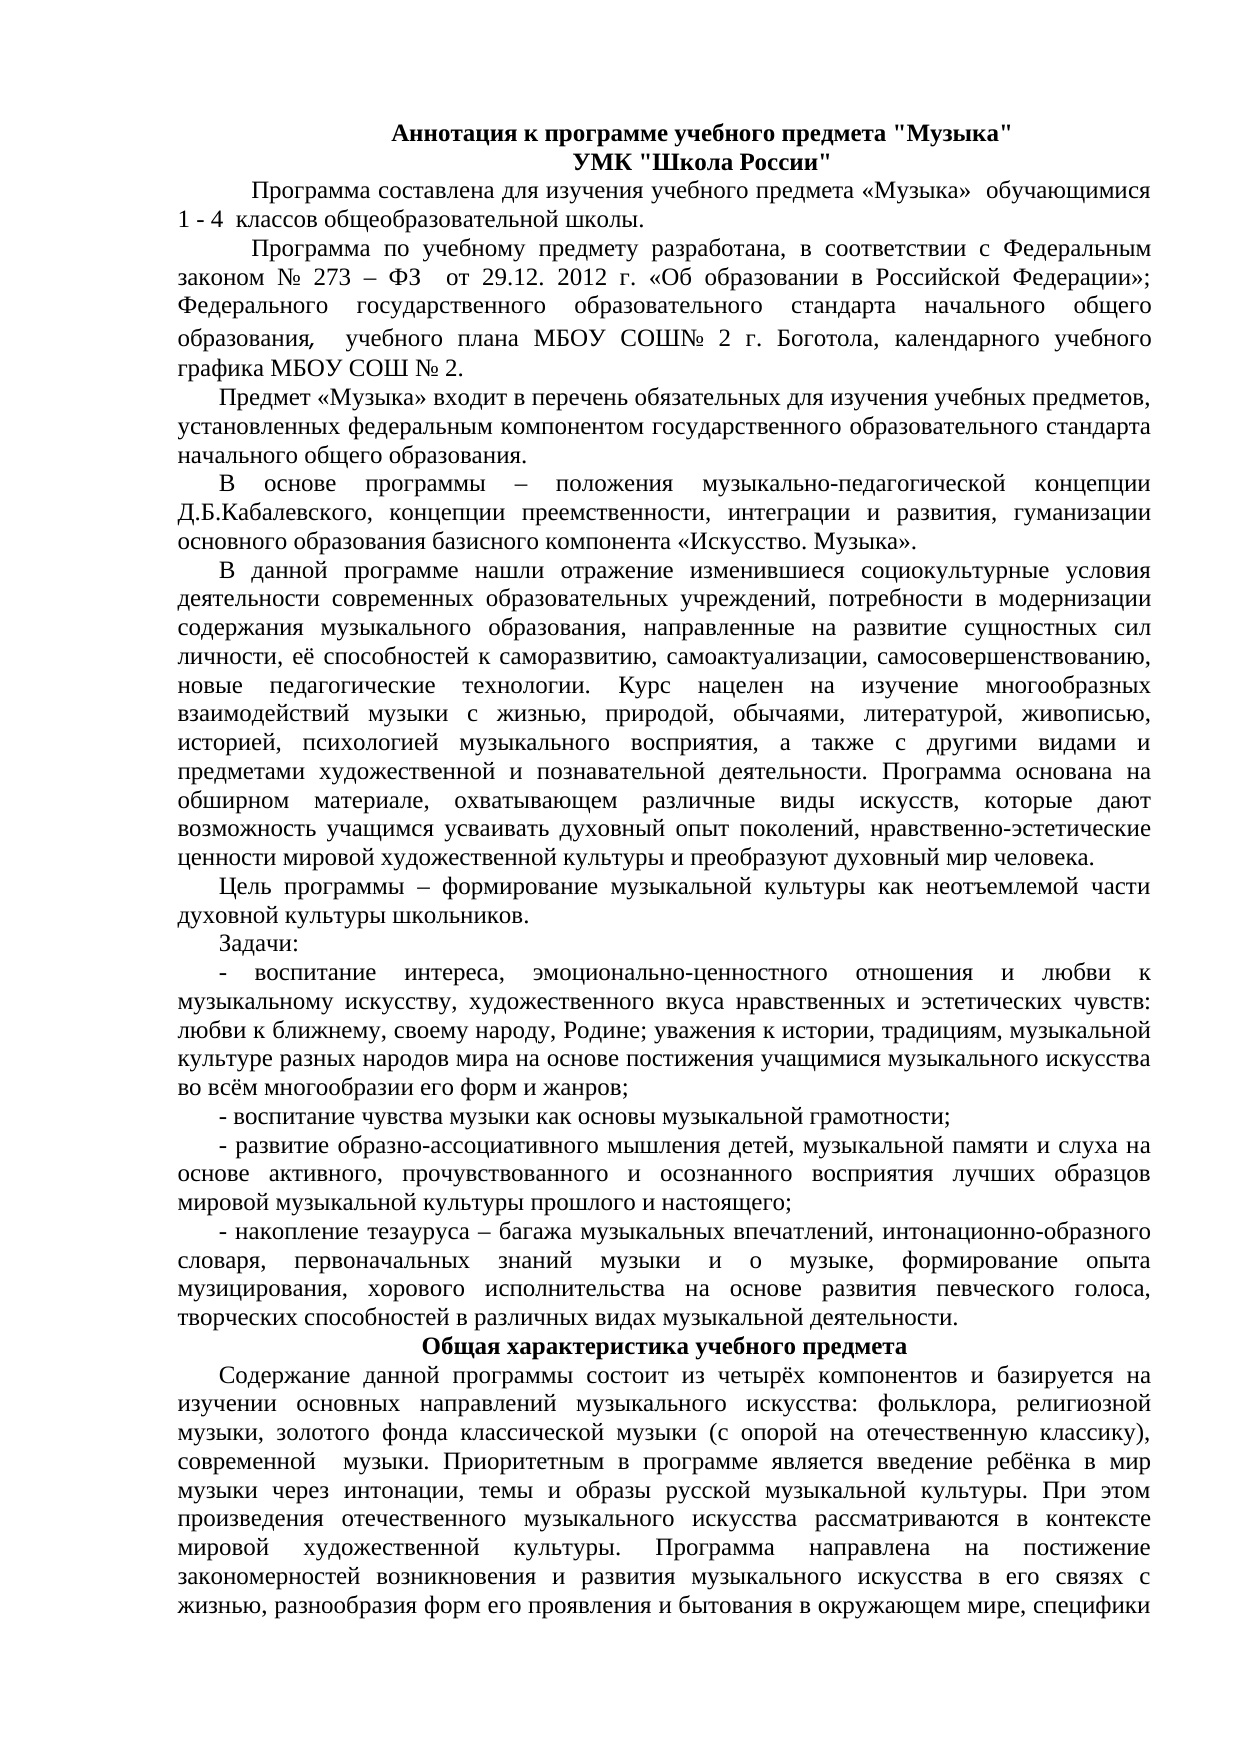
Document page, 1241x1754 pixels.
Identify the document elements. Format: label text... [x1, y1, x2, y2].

text В основе программы – положения музыкально-педагогической концепции Д.Б.Кабалевского, концепции преемственности, интеграции и развития, гуманизации основного образования базисного компонента «Искусство. Музыка». [177, 468, 1152, 555]
text В данной программе нашли отражение изменившиеся социокультурные условия деятельности современных образовательных учреждений, потребности в модернизации содержания музыкального образования, направленные на развитие сущностных сил личности, её способностей к саморазвитию, самоактуализации, самосовершенствованию, новые педагогические технологии. Курс нацелен на изучение многообразных взаимодействий музыки с жизнью, природой, обычаями, литературой, живописью, историей, психологией музыкального восприятия, а также с другими видами и предметами художественной и познавательной деятельности. Программа основана на обширном материале, охватывающем различные виды искусств, которые дают возможность учащимся усваивать духовный опыт поколений, нравственно-эстетические ценности мировой художественной культуры и преобразуют духовный мир человека. [177, 555, 1152, 871]
text Общая характеристика учебного предмета [177, 1331, 1152, 1360]
text Задачи: [177, 928, 1152, 957]
text - воспитание чувства музыки как основы музыкальной грамотности; [177, 1101, 1152, 1130]
text Цель программы – формирование музыкальной культуры как неотъемлемой части духовной культуры школьников. [177, 871, 1152, 928]
text - развитие образно-ассоциативного мышления детей, музыкальной памяти и слуха на основе активного, прочувствованного и осознанного восприятия лучших образцов мировой музыкальной культуры прошлого и настоящего; [177, 1130, 1152, 1216]
text Предмет «Музыка» входит в перечень обязательных для изучения учебных предметов, установленных федеральным компонентом государственного образовательного стандарта начального общего образования. [177, 382, 1152, 468]
text УМК "Школа России" [177, 147, 1152, 176]
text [177, 1360, 1152, 1618]
text - воспитание интереса, эмоционально-ценностного отношения и любви к музыкальному искусству, художественного вкуса нравственных и эстетических чувств: любви к ближнему, своему народу, Родине; уважения к истории, традициям, музыкальной культуре разных народов мира на основе постижения учащимися музыкального искусства во всём многообразии его форм и жанров; [177, 957, 1152, 1101]
text Программа по учебному предмету разработана, в соответствии с Федеральным законом № 273 – ФЗ от 29.12. 2012 г. «Об образовании в Российской Федерации»; Федерального государственного образовательного стандарта начального общего образования, учебного плана МБОУ СОШ№ 2 г. Боготола, календарного учебного графика МБОУ СОШ № 2. [177, 233, 1152, 382]
text - накопление тезауруса – багажа музыкальных впечатлений, интонационно-образного словаря, первоначальных знаний музыки и о музыке, формирование опыта музицирования, хорового исполнительства на основе развития певческого голоса, творческих способностей в различных видах музыкальной деятельности. [177, 1216, 1152, 1331]
text Аннотация к программе учебного предмета "Музыка" [177, 118, 1152, 147]
text Программа составлена для изучения учебного предмета «Музыка» обучающимися 1 - 4 классов общеобразовательной школы. [177, 176, 1152, 233]
